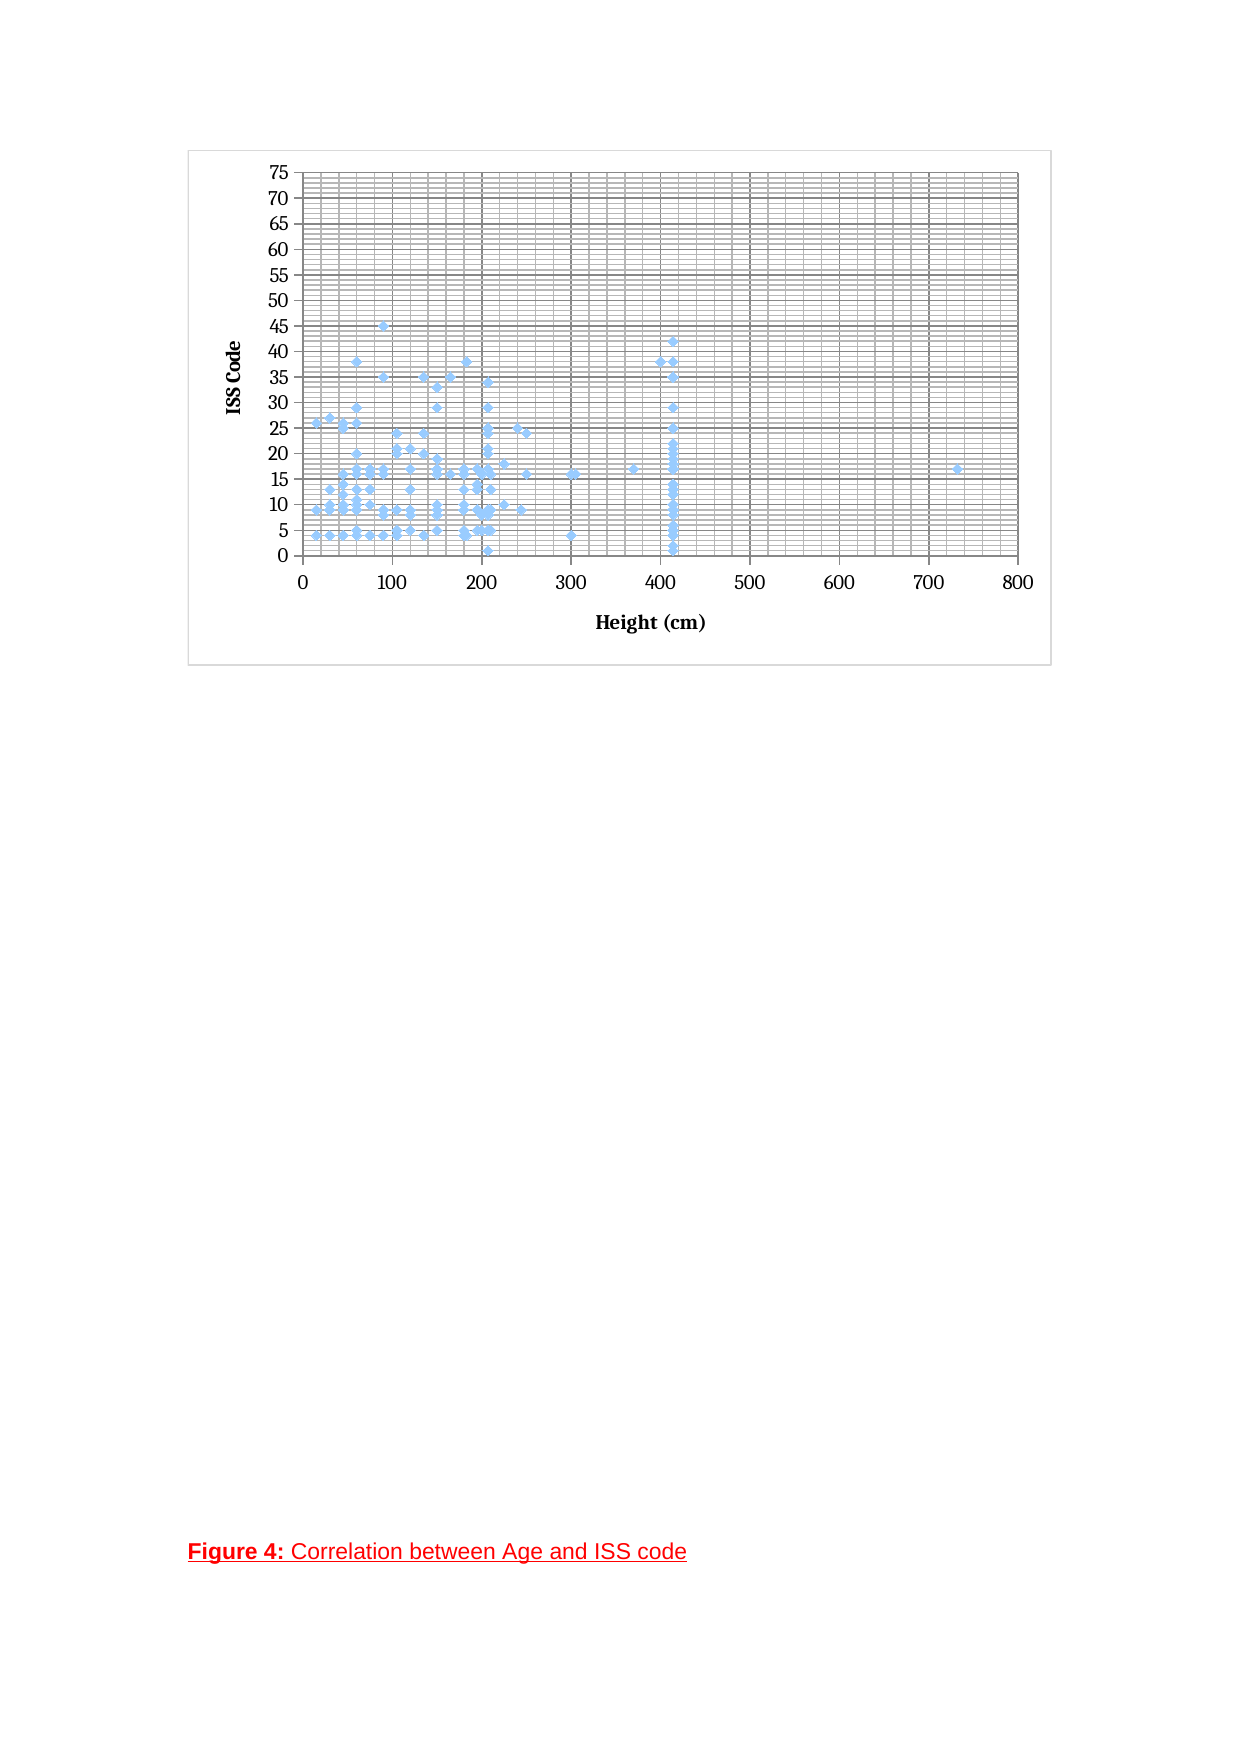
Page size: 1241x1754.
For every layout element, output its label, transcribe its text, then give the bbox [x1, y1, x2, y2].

text Figure 4: Correlation between Age and ISS code [187, 1538, 1053, 1564]
